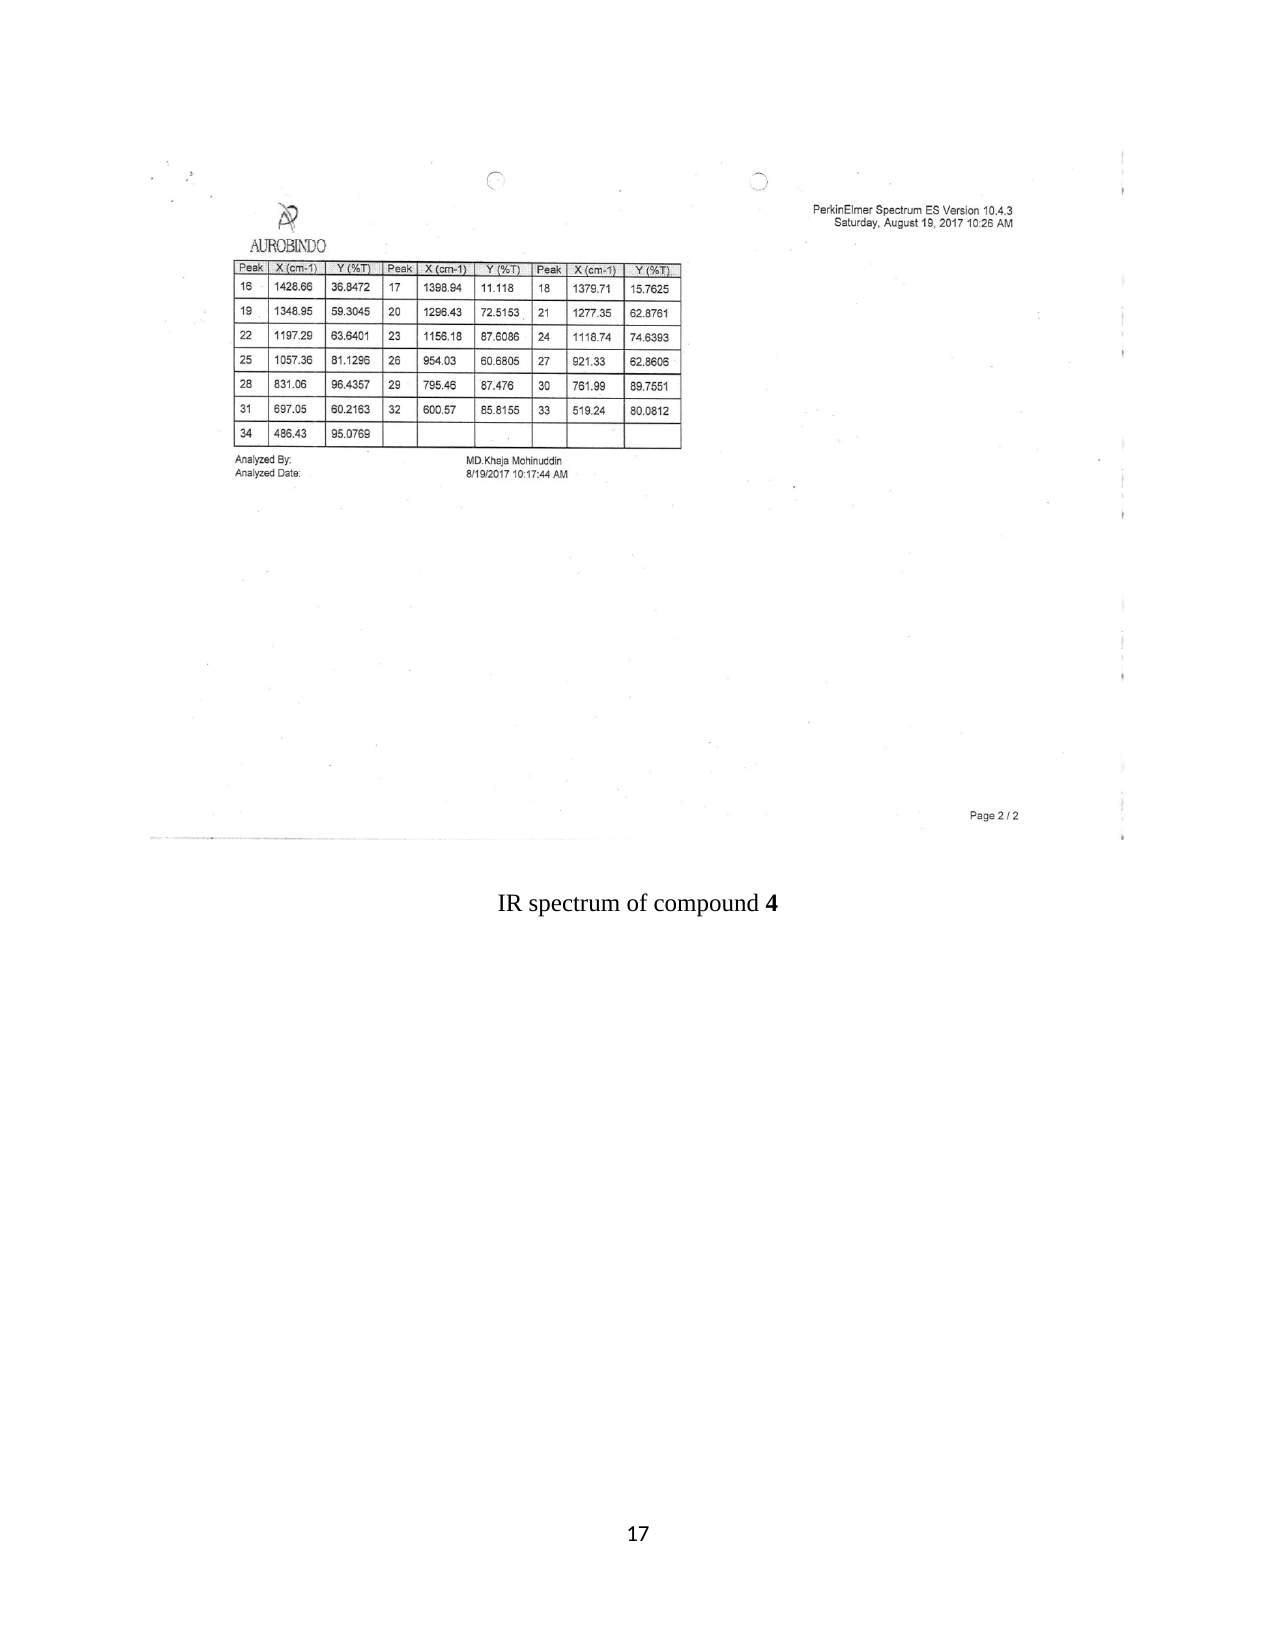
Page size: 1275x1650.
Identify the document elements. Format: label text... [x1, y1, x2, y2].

picture [150, 150, 1125, 840]
text IR spectrum of compound 4 [150, 888, 1125, 917]
